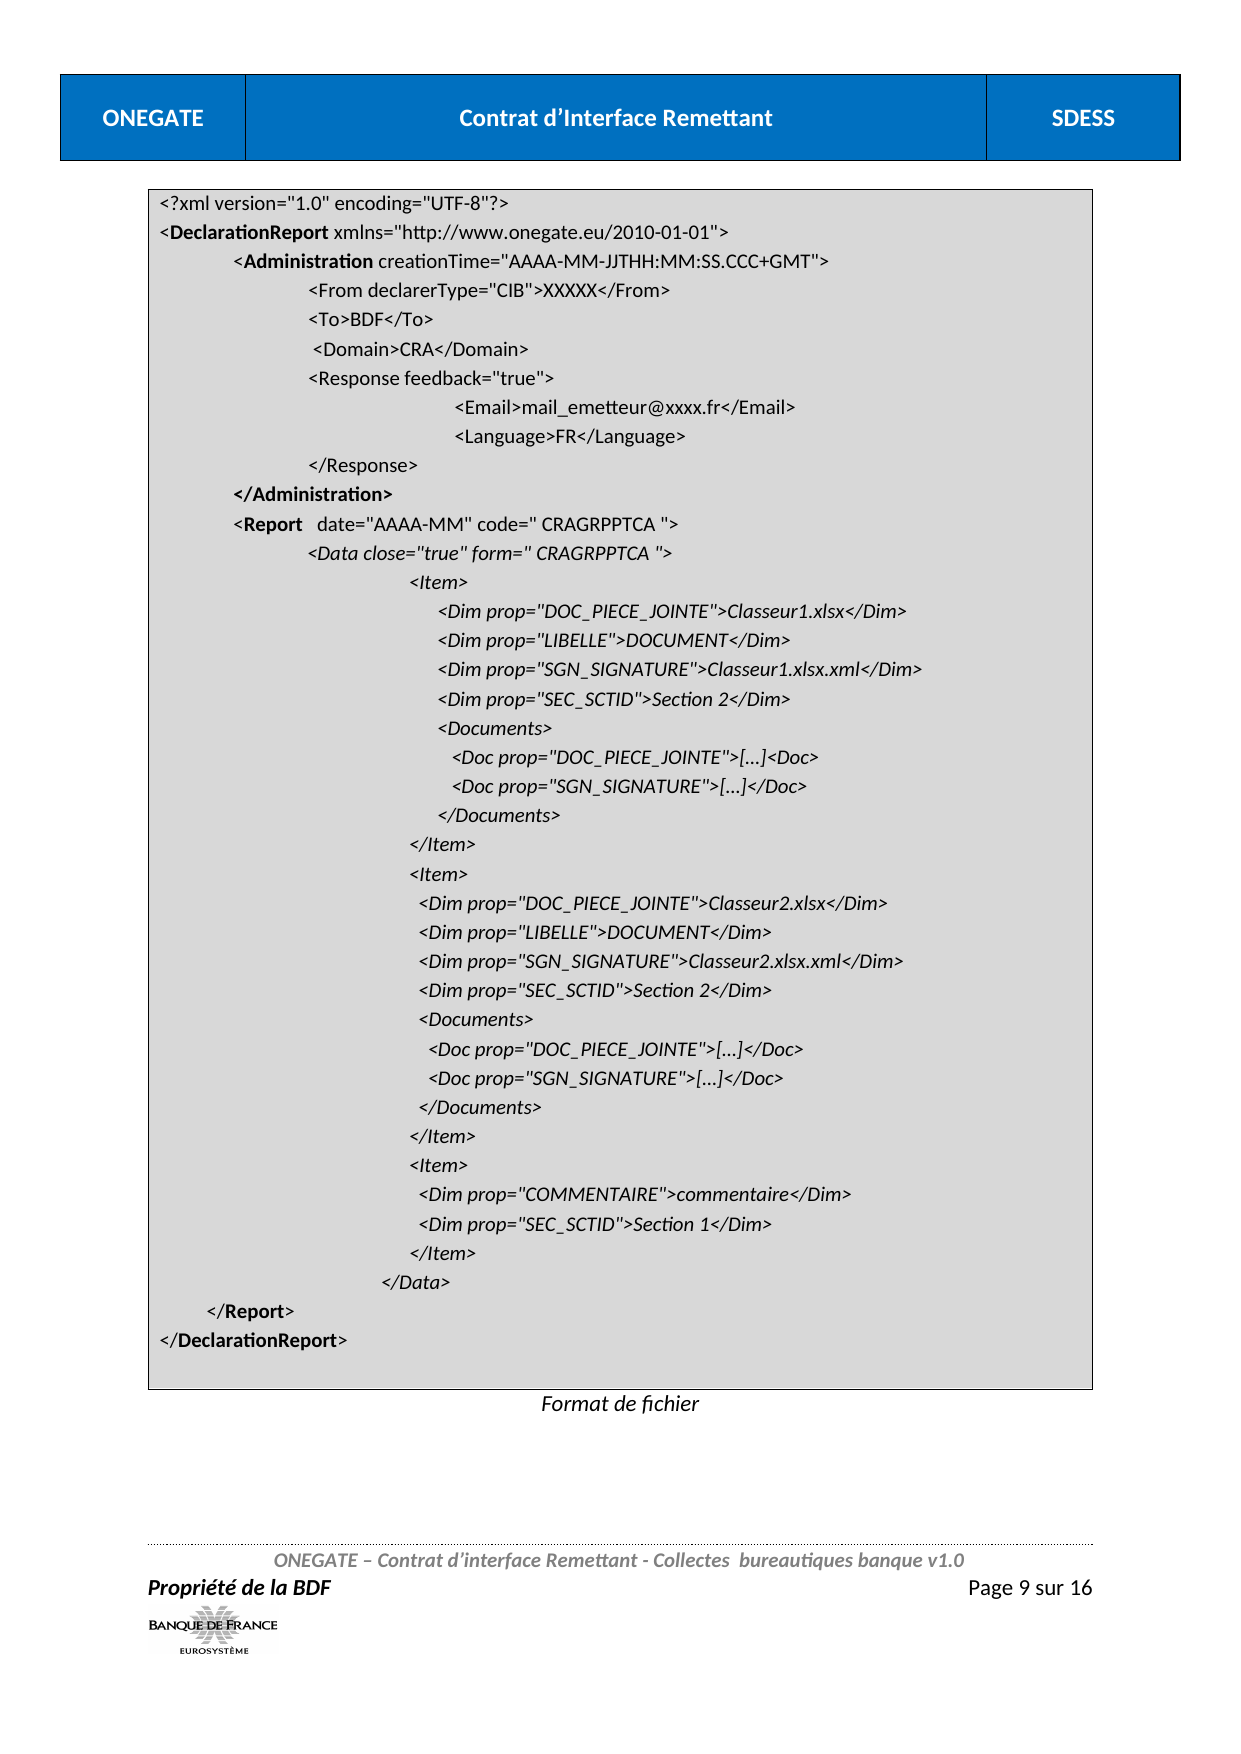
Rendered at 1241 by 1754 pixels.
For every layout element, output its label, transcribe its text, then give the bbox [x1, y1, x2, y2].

picture [147, 1604, 279, 1654]
table_header <?xml version="1.0" encoding="UTF-8"?> <DeclarationReport xmlns="http://www.onegate.eu/2010-01-01"> <Administration creationTime="AAAA-MM-JJTHH:MM:SS.CCC+GMT"> <From declarerType="CIB">XXXXX</From> <To>BDF</To> <Domain>CRA</Domain> <Response feedback="true"> <Email>mail_emetteur@xxxx.fr</Email> <Language>FR</Language> </Response> </Administration> <Report date="AAAA-MM" code=" CRAGRPPTCA "> <Data close="true" form=" CRAGRPPTCA "> <Item> <Dim prop="DOC_PIECE_JOINTE">Classeur1.xlsx</Dim> <Dim prop="LIBELLE">DOCUMENT</Dim> <Dim prop="SGN_SIGNATURE">Classeur1.xlsx.xml</Dim> <Dim prop="SEC_SCTID">Section 2</Dim> <Documents> <Doc prop="DOC_PIECE_JOINTE">[…]<Doc> <Doc prop="SGN_SIGNATURE">[…]</Doc> </Documents> </Item> <Item> <Dim prop="DOC_PIECE_JOINTE">Classeur2.xlsx</Dim> <Dim prop="LIBELLE">DOCUMENT</Dim> <Dim prop="SGN_SIGNATURE">Classeur2.xlsx.xml</Dim> <Dim prop="SEC_SCTID">Section 2</Dim> <Documents> <Doc prop="DOC_PIECE_JOINTE">[…]</Doc> <Doc prop="SGN_SIGNATURE">[…]</Doc> </Documents> </Item> <Item> <Dim prop="COMMENTAIRE">commentaire</Dim> <Dim prop="SEC_SCTID">Section 1</Dim> </Item> </Data> </Report> </DeclarationReport> [149, 190, 1092, 1388]
text Format de fichier [148, 1390, 1093, 1417]
